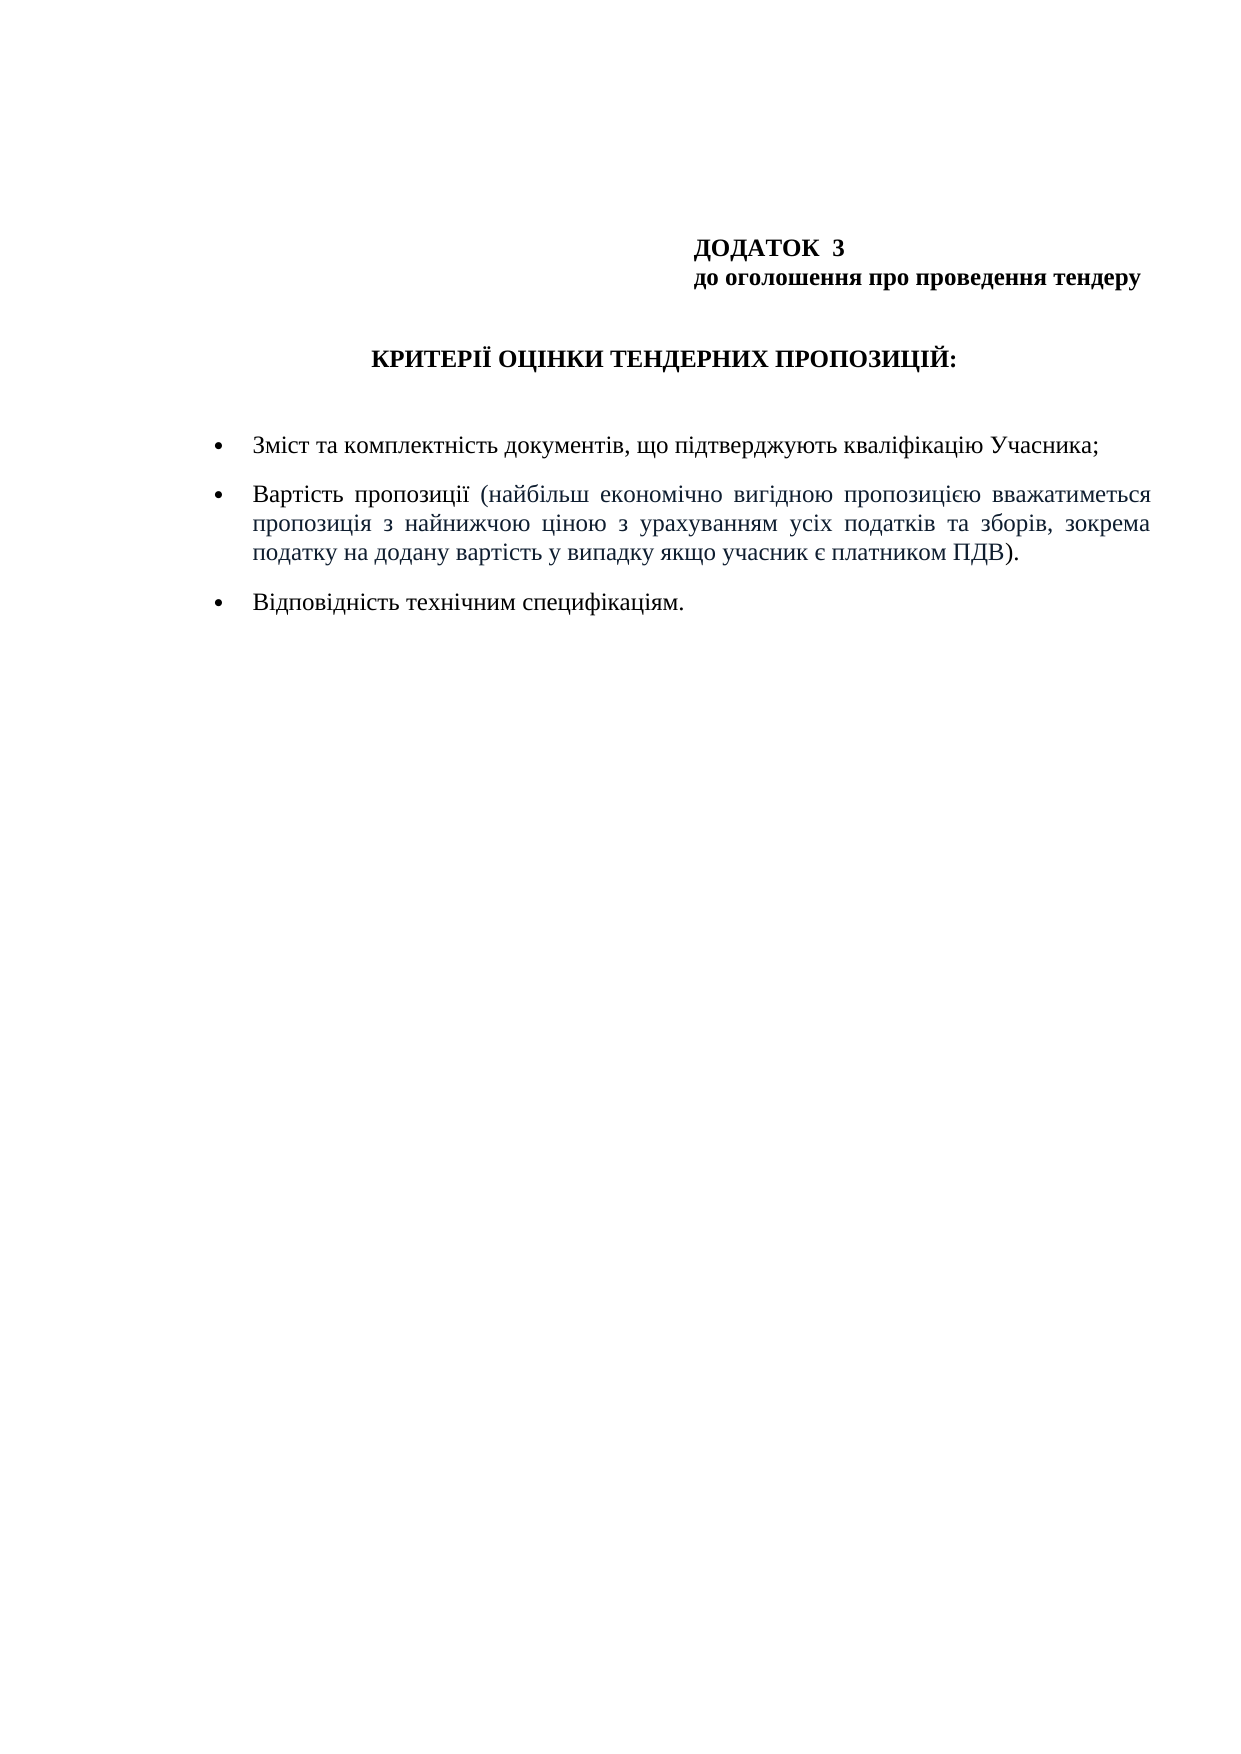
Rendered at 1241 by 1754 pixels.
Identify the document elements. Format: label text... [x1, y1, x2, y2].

list Зміст та комплектність документів, що підтверджують кваліфікацію Учасника; [215, 430, 1152, 459]
text ДОДАТОК 3 [618, 233, 1152, 262]
text до оголошення про проведення тендеру [618, 262, 1152, 291]
text КРИТЕРІЇ ОЦІНКИ ТЕНДЕРНИХ ПРОПОЗИЦІЙ: [177, 344, 1152, 373]
list Вартість пропозиції (найбільш економічно вигідною пропозицією вважатиметься пропозиція з найнижчою ціною з урахуванням усіх податків та зборів, зокрема податку на додану вартість у випадку якщо учасник є платником ПДВ). [215, 479, 1152, 566]
list Відповідність технічним специфікаціям. [215, 587, 1152, 615]
